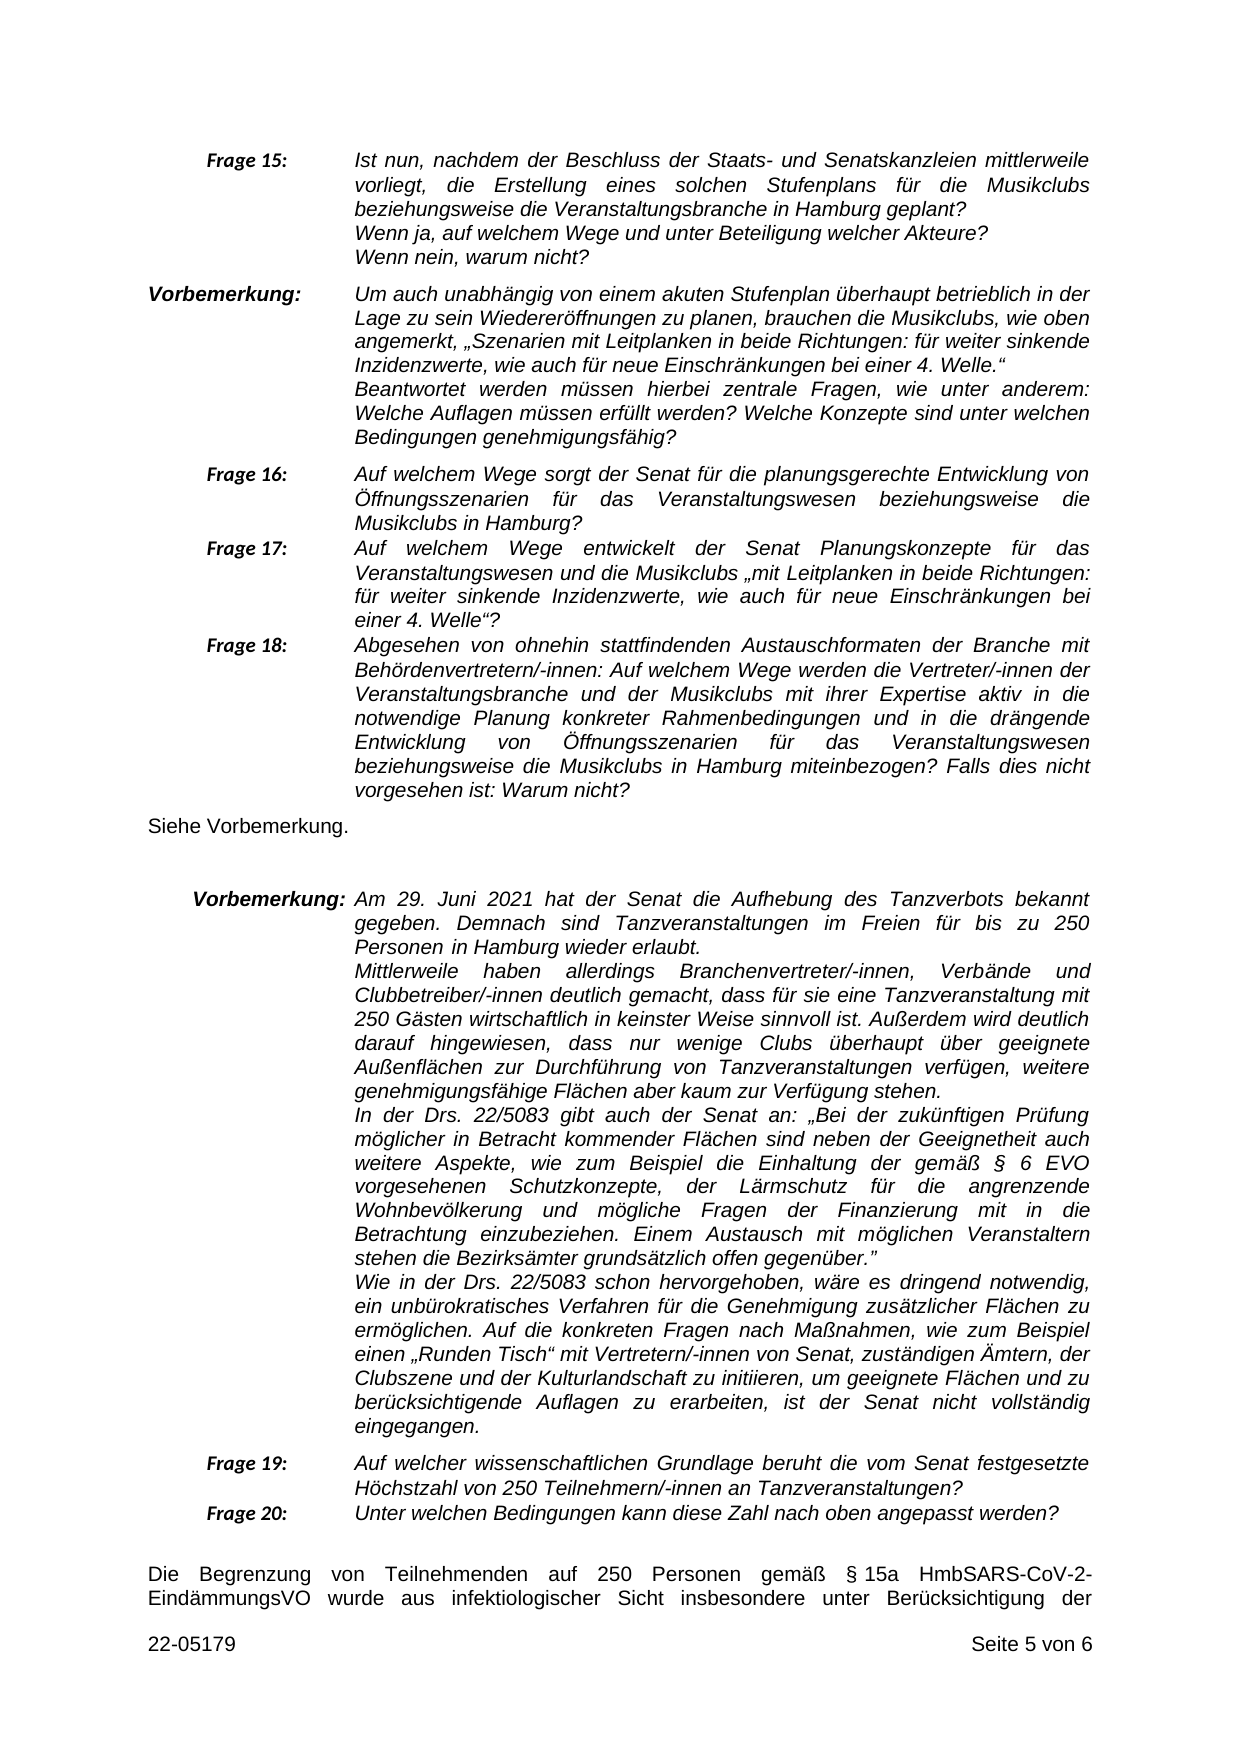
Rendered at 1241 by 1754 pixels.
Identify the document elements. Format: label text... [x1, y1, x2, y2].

text Wenn nein, warum nicht? [354, 245, 1093, 269]
list Um auch unabhängig von einem akuten Stufenplan überhaupt betrieblich in der Lage zu sein Wiedereröffnungen zu planen, brauchen die Musikclubs, wie oben angemerkt, „Szenarien mit Leitplanken in beide Richtungen: für weiter sinkende Inzidenzwerte, wie auch für neue Einschränkungen bei einer 4. Welle.“ [148, 281, 1093, 377]
list Ist nun, nachdem der Beschluss der Staats- und Senatskanzleien mittlerweile vorliegt, die Erstellung eines solchen Stufenplans für die Musikclubs beziehungsweise die Veranstaltungsbranche in Hamburg geplant? [207, 148, 1093, 221]
text In der Drs. 22/5083 gibt auch der Senat an: „Bei der zukünftigen Prüfung möglicher in Betracht kommender Flächen sind neben der Geeignetheit auch weitere Aspekte, wie zum Beispiel die Einhaltung der gemäß § 6 EVO vorgesehenen Schutzkonzepte, der Lärmschutz für die angrenzende Wohnbevölkerung und mögliche Fragen der Finanzierung mit in die Betrachtung einzubeziehen. Einem Austausch mit möglichen Veranstaltern stehen die Bezirksämter grundsätzlich offen gegenüber.” [354, 1102, 1093, 1270]
text Wenn ja, auf welchem Wege und unter Beteiligung welcher Akteure? [354, 221, 1093, 245]
list Auf welchem Wege sorgt der Senat für die planungsgerechte Entwicklung von Öffnungsszenarien für das Veranstaltungswesen beziehungsweise die Musikclubs in Hamburg? [207, 462, 1093, 535]
list Auf welchem Wege entwickelt der Senat Planungskonzepte für das Veranstaltungswesen und die Musikclubs „mit Leitplanken in beide Richtungen: für weiter sinkende Inzidenzwerte, wie auch für neue Einschränkungen bei einer 4. Welle“? [207, 535, 1093, 632]
text Wie in der Drs. 22/5083 schon hervorgehoben, wäre es dringend notwendig, ein unbürokratisches Verfahren für die Genehmigung zusätzlicher Flächen zu ermöglichen. Auf die konkreten Fragen nach Maßnahmen, wie zum Beispiel einen „Runden Tisch“ mit Vertretern/-innen von Senat, zuständigen Ämtern, der Clubszene und der Kulturlandschaft zu initiieren, um geeignete Flächen und zu berücksichtigende Auflagen zu erarbeiten, ist der Senat nicht vollständig eingegangen. [354, 1270, 1093, 1438]
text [148, 1562, 1093, 1609]
list Unter welchen Bedingungen kann diese Zahl nach oben angepasst werden? [207, 1500, 1093, 1525]
text Mittlerweile haben allerdings Branchenvertreter/-innen, Verbände und Clubbetreiber/-innen deutlich gemacht, dass für sie eine Tanzveranstaltung mit 250 Gästen wirtschaftlich in keinster Weise sinnvoll ist. Außerdem wird deutlich darauf hingewiesen, dass nur wenige Clubs überhaupt über geeignete Außenflächen zur Durchführung von Tanzveranstaltungen verfügen, weitere genehmigungsfähige Flächen aber kaum zur Verfügung stehen. [354, 959, 1093, 1102]
list Auf welcher wissenschaftlichen Grundlage beruht die vom Senat festgesetzte Höchstzahl von 250 Teilnehmern/-innen an Tanzveranstaltungen? [207, 1450, 1093, 1500]
list Am 29. Juni 2021 hat der Senat die Aufhebung des Tanzverbots bekannt gegeben. Demnach sind Tanzveranstaltungen im Freien für bis zu 250 Personen in Hamburg wieder erlaubt. [192, 887, 1093, 959]
text Beantwortet werden müssen hierbei zentrale Fragen, wie unter anderem: Welche Auflagen müssen erfüllt werden? Welche Konzepte sind unter welchen Bedingungen genehmigungsfähig? [354, 377, 1093, 449]
text Siehe Vorbemerkung. [148, 814, 1093, 838]
list Abgesehen von ohnehin stattfindenden Austauschformaten der Branche mit Behördenvertretern/-innen: Auf welchem Wege werden die Vertreter/-innen der Veranstaltungsbranche und der Musikclubs mit ihrer Expertise aktiv in die notwendige Planung konkreter Rahmenbedingungen und in die drängende Entwicklung von Öffnungsszenarien für das Veranstaltungswesen beziehungsweise die Musikclubs in Hamburg miteinbezogen? Falls dies nicht vorgesehen ist: Warum nicht? [207, 632, 1093, 801]
